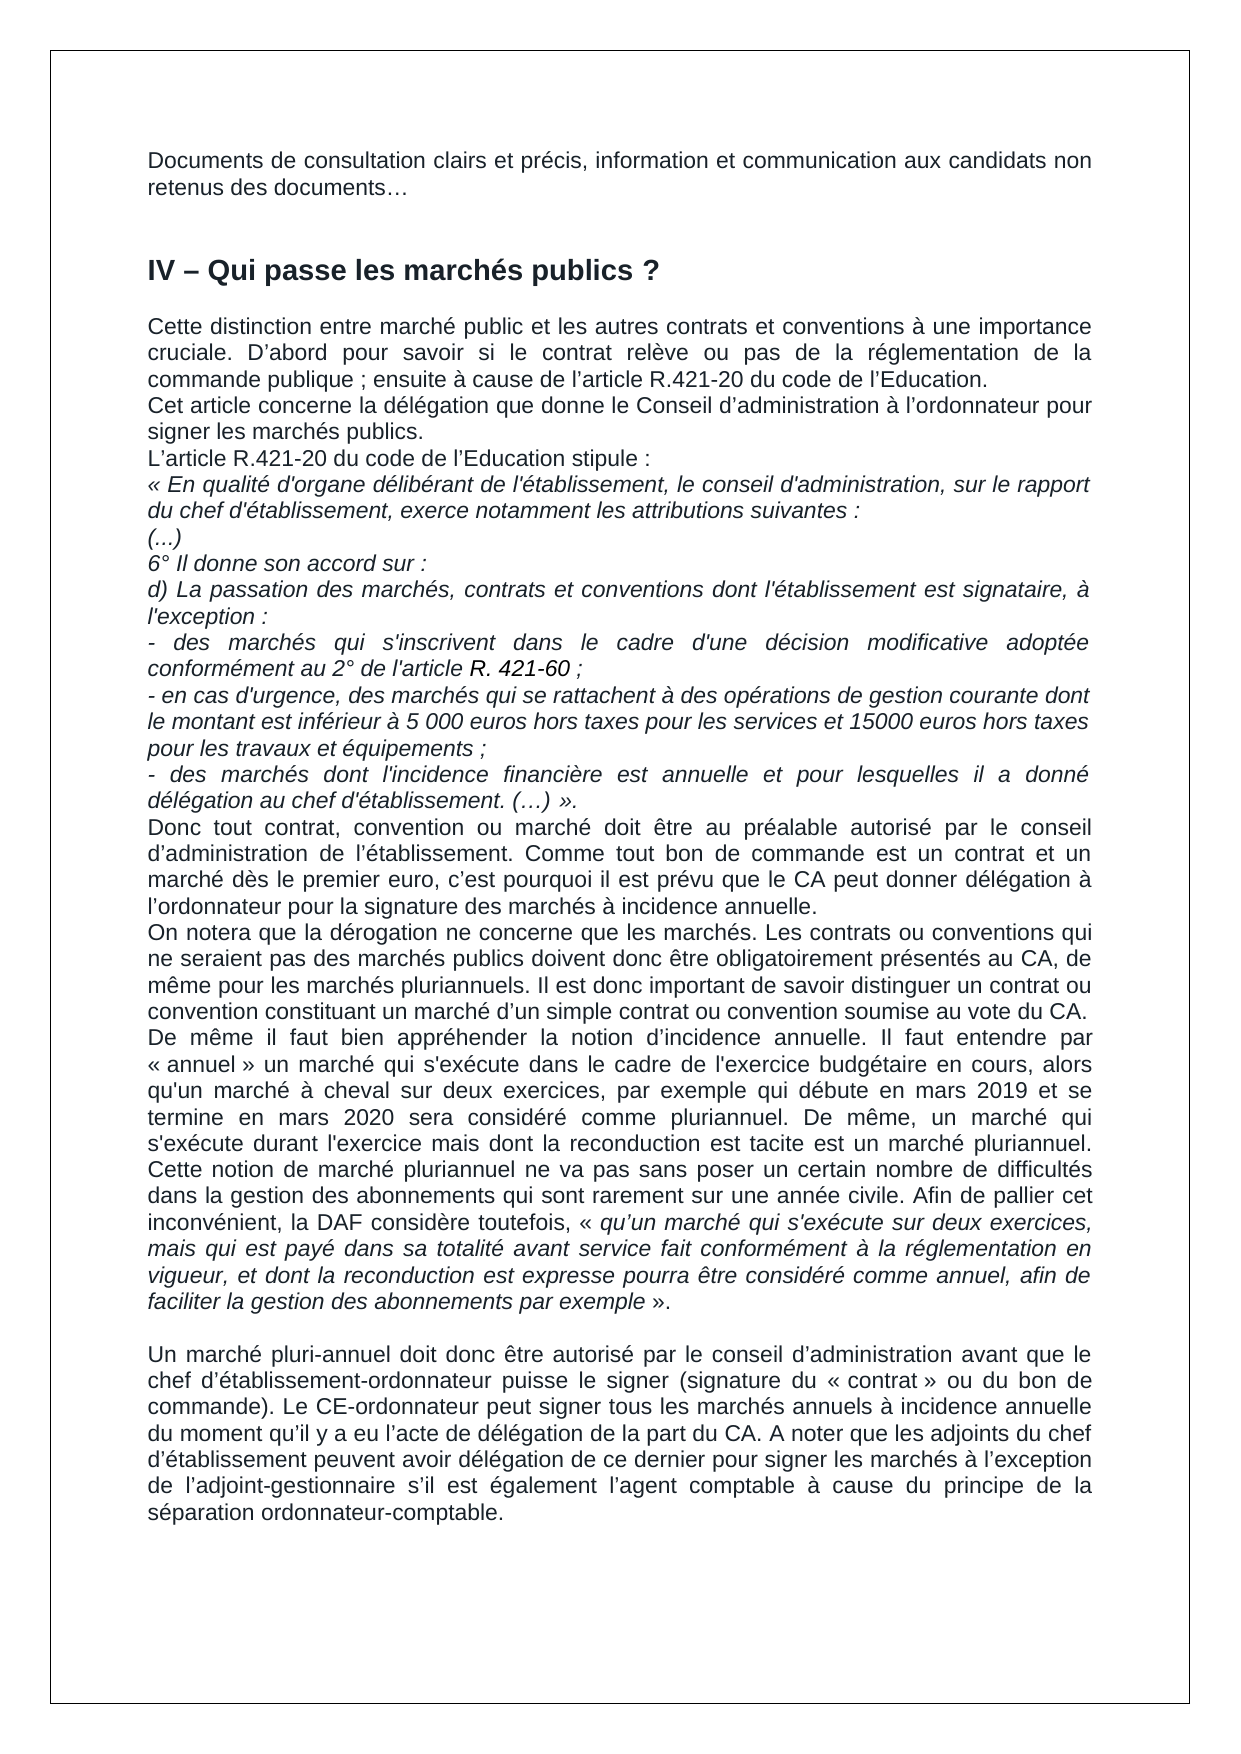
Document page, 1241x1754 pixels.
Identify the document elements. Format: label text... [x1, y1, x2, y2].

text - en cas d'urgence, des marchés qui se rattachent à des opérations de gestion courante dont le montant est inférieur à 5 000 euros hors taxes pour les services et 15000 euros hors taxes pour les travaux et équipements ; [147, 682, 1093, 761]
text Un marché pluri-annuel doit donc être autorisé par le conseil d’administration avant que le chef d’établissement-ordonnateur puisse le signer (signature du « contrat » ou du bon de commande). Le CE-ordonnateur peut signer tous les marchés annuels à incidence annuelle du moment qu’il y a eu l’acte de délégation de la part du CA. A noter que les adjoints du chef d’établissement peuvent avoir délégation de ce dernier pour signer les marchés à l’exception de l’adjoint-gestionnaire s’il est également l’agent comptable à cause du principe de la séparation ordonnateur-comptable. [147, 1341, 1093, 1525]
text - des marchés dont l'incidence financière est annuelle et pour lesquelles il a donné délégation au chef d'établissement. (…) ». [147, 761, 1093, 813]
text « En qualité d'organe délibérant de l'établissement, le conseil d'administration, sur le rapport du chef d'établissement, exerce notamment les attributions suivantes : [147, 471, 1093, 524]
text Documents de consultation clairs et précis, information et communication aux candidats non retenus des documents… [147, 147, 1093, 200]
text (...) [147, 524, 1093, 550]
text On notera que la dérogation ne concerne que les marchés. Les contrats ou conventions qui ne seraient pas des marchés publics doivent donc être obligatoirement présentés au CA, de même pour les marchés pluriannuels. Il est donc important de savoir distinguer un contrat ou convention constituant un marché d’un simple contrat ou convention soumise au vote du CA. [147, 919, 1093, 1024]
text L’article R.421-20 du code de l’Education stipule : [147, 444, 1093, 471]
text Cette distinction entre marché public et les autres contrats et conventions à une importance cruciale. D’abord pour savoir si le contrat relève ou pas de la réglementation de la commande publique ; ensuite à cause de l’article R.421-20 du code de l’Education. [147, 313, 1093, 392]
text Cet article concerne la délégation que donne le Conseil d’administration à l’ordonnateur pour signer les marchés publics. [147, 392, 1093, 444]
text d) La passation des marchés, contrats et conventions dont l'établissement est signataire, à l'exception : [147, 576, 1093, 629]
text IV – Qui passe les marchés publics ? [147, 253, 1093, 286]
text Donc tout contrat, convention ou marché doit être au préalable autorisé par le conseil d’administration de l’établissement. Comme tout bon de commande est un contrat et un marché dès le premier euro, c’est pourquoi il est prévu que le CA peut donner délégation à l’ordonnateur pour la signature des marchés à incidence annuelle. [147, 813, 1093, 919]
text De même il faut bien appréhender la notion d’incidence annuelle. Il faut entendre par « annuel » un marché qui s'exécute dans le cadre de l'exercice budgétaire en cours, alors qu'un marché à cheval sur deux exercices, par exemple qui débute en mars 2019 et se termine en mars 2020 sera considéré comme pluriannuel. De même, un marché qui s'exécute durant l'exercice mais dont la reconduction est tacite est un marché pluriannuel. Cette notion de marché pluriannuel ne va pas sans poser un certain nombre de difficultés dans la gestion des abonnements qui sont rarement sur une année civile. Afin de pallier cet inconvénient, la DAF considère toutefois, « qu’un marché qui s'exécute sur deux exercices, mais qui est payé dans sa totalité avant service fait conformément à la réglementation en vigueur, et dont la reconduction est expresse pourra être considéré comme annuel, afin de faciliter la gestion des abonnements par exemple ». [147, 1024, 1093, 1314]
text 6° Il donne son accord sur : [147, 550, 1093, 576]
text - des marchés qui s'inscrivent dans le cadre d'une décision modificative adoptée conformément au 2° de l'article R. 421-60 ; [147, 629, 1093, 682]
